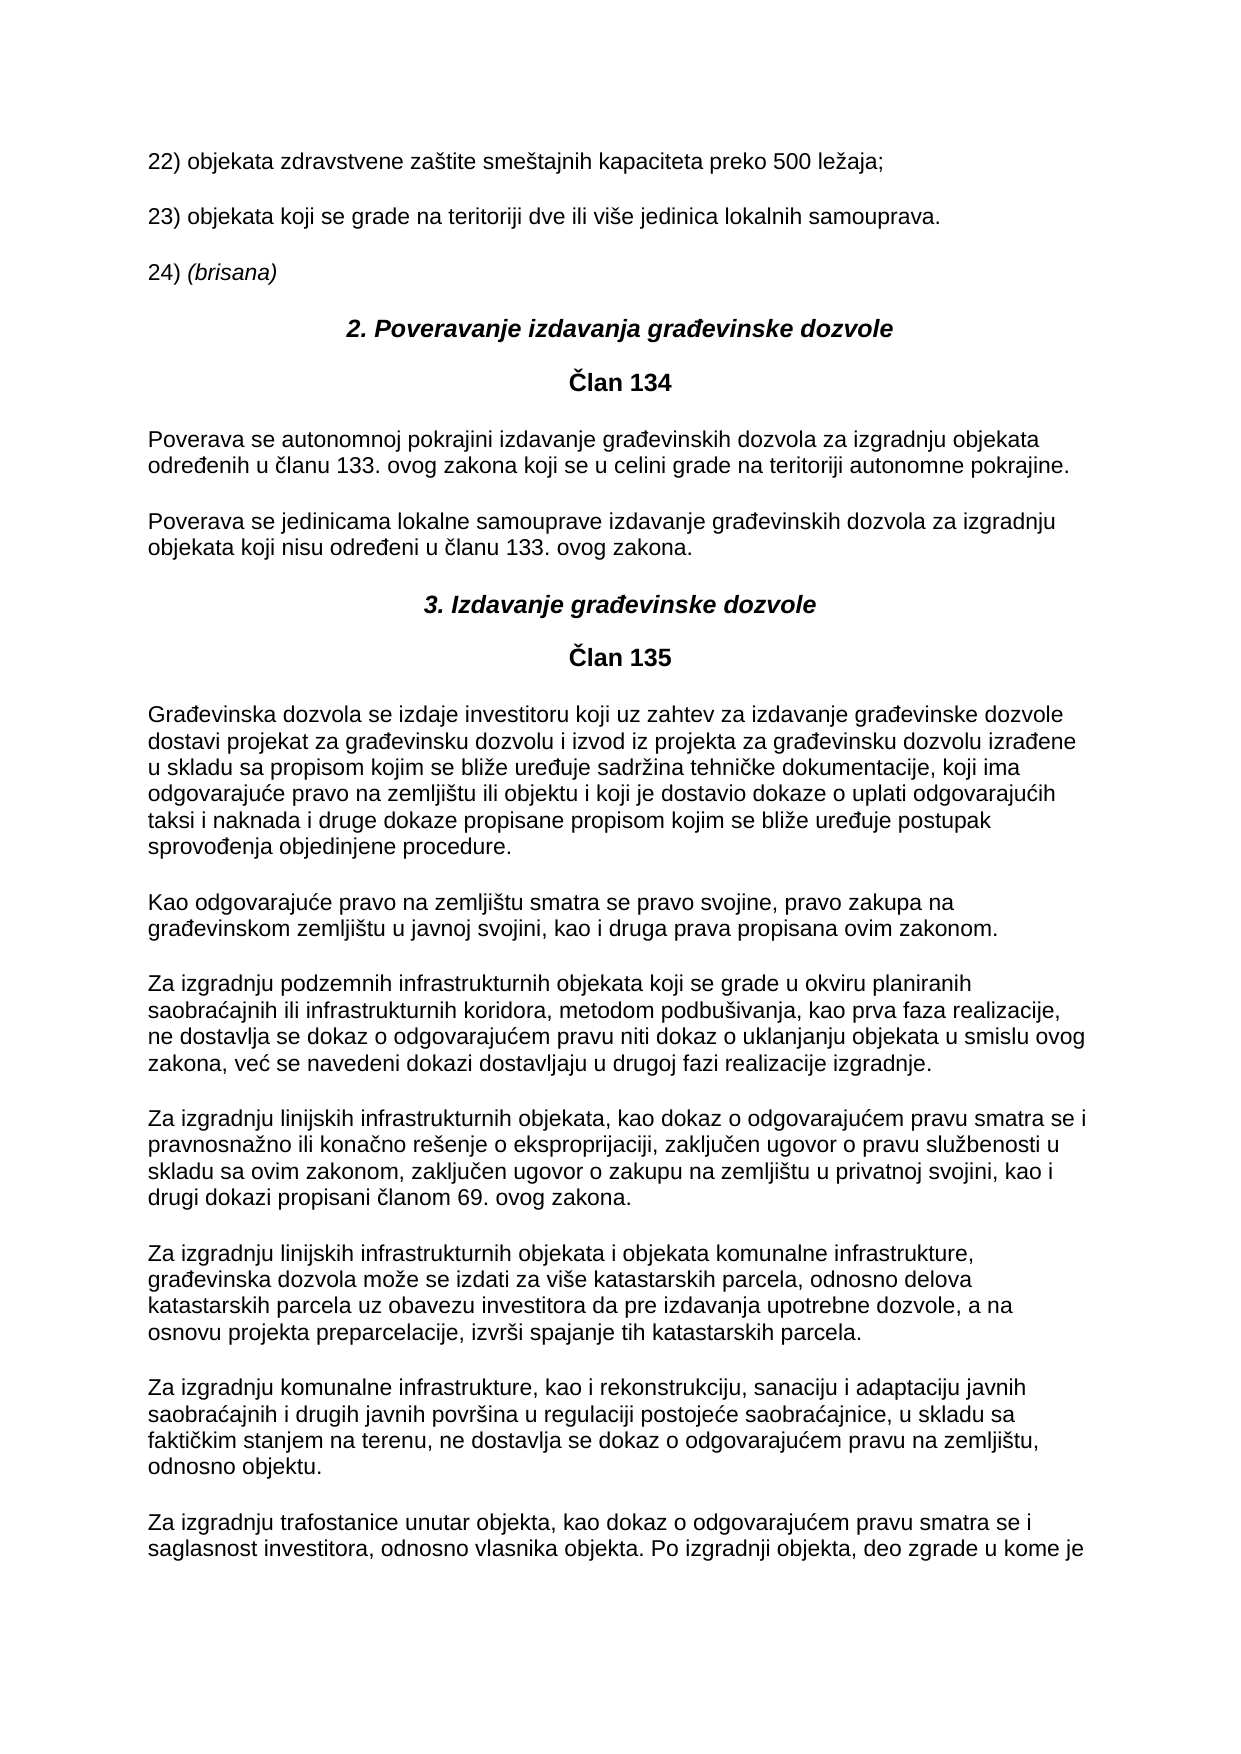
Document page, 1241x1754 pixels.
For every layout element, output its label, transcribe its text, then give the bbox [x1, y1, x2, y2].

text Za izgradnju linijskih infrastrukturnih objekata, kao dokaz o odgovarajućem pravu smatra se i pravnosnažno ili konačno rešenje o eksproprijaciji, zaključen ugovor o pravu službenosti u skladu sa ovim zakonom, zaključen ugovor o zakupu na zemljištu u privatnoj svojini, kao i drugi dokazi propisani članom 69. ovog zakona. [148, 1105, 1093, 1210]
text Za izgradnju podzemnih infrastrukturnih objekata koji se grade u okviru planiranih saobraćajnih ili infrastrukturnih koridora, metodom podbušivanja, kao prva faza realizacije, ne dostavlja se dokaz o odgovarajućem pravu niti dokaz o uklanjanju objekata u smislu ovog zakona, već se navedeni dokazi dostavljaju u drugoj fazi realizacije izgradnje. [148, 970, 1093, 1076]
text Član 135 [148, 643, 1093, 672]
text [148, 1509, 1093, 1561]
text 23) objekata koji se grade na teritoriji dve ili više jedinica lokalnih samouprava. [148, 203, 1093, 229]
text Kao odgovarajuće pravo na zemljištu smatra se pravo svojine, pravo zakupa na građevinskom zemljištu u javnoj svojini, kao i druga prava propisana ovim zakonom. [148, 888, 1093, 941]
text Za izgradnju komunalne infrastrukture, kao i rekonstrukciju, sanaciju i adaptaciju javnih saobraćajnih i drugih javnih površina u regulaciji postojeće saobraćajnice, u skladu sa faktičkim stanjem na terenu, ne dostavlja se dokaz o odgovarajućem pravu na zemljištu, odnosno objektu. [148, 1374, 1093, 1479]
text 24) (brisana) [148, 259, 1093, 285]
text 3. Izdavanje građevinske dozvole [148, 589, 1093, 618]
text 22) objekata zdravstvene zaštite smeštajnih kapaciteta preko 500 ležaja; [148, 148, 1093, 174]
text Poverava se jedinicama lokalne samouprave izdavanje građevinskih dozvola za izgradnju objekata koji nisu određeni u članu 133. ovog zakona. [148, 508, 1093, 560]
text Poverava se autonomnoj pokrajini izdavanje građevinskih dozvola za izgradnju objekata određenih u članu 133. ovog zakona koji se u celini grade na teritoriji autonomne pokrajine. [148, 426, 1093, 478]
text 2. Poveravanje izdavanja građevinske dozvole [148, 314, 1093, 343]
text Za izgradnju linijskih infrastrukturnih objekata i objekata komunalne infrastrukture, građevinska dozvola može se izdati za više katastarskih parcela, odnosno delova katastarskih parcela uz obavezu investitora da pre izdavanja upotrebne dozvole, a na osnovu projekta preparcelacije, izvrši spajanje tih katastarskih parcela. [148, 1239, 1093, 1345]
text Član 134 [148, 368, 1093, 397]
text Građevinska dozvola se izdaje investitoru koji uz zahtev za izdavanje građevinske dozvole dostavi projekat za građevinsku dozvolu i izvod iz projekta za građevinsku dozvolu izrađene u skladu sa propisom kojim se bliže uređuje sadržina tehničke dokumentacije, koji ima odgovarajuće pravo na zemljištu ili objektu i koji je dostavio dokaze o uplati odgovarajućih taksi i naknada i druge dokaze propisane propisom kojim se bliže uređuje postupak sprovođenja objedinjene procedure. [148, 701, 1093, 859]
